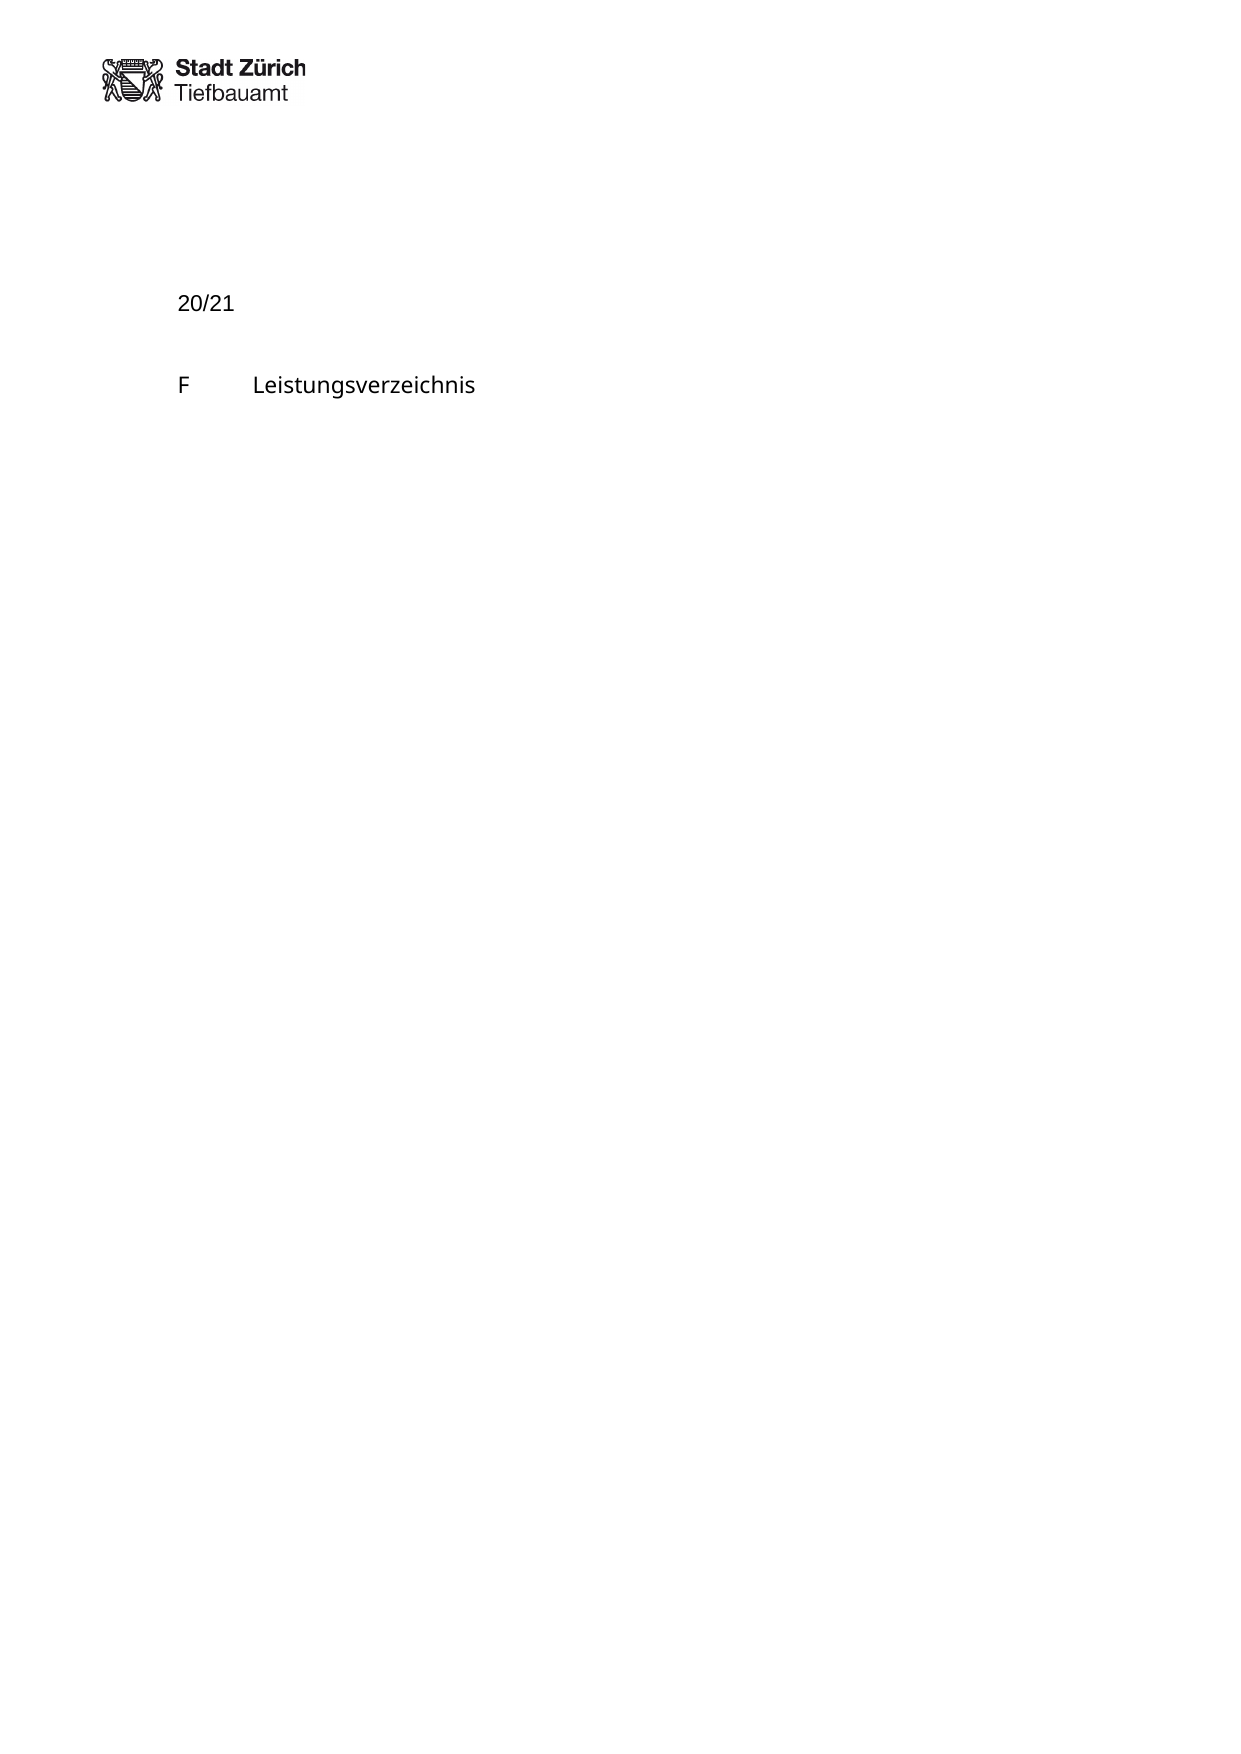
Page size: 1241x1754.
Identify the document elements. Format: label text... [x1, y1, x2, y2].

picture [102, 59, 306, 106]
text F Leistungsverzeichnis [177, 369, 1152, 401]
